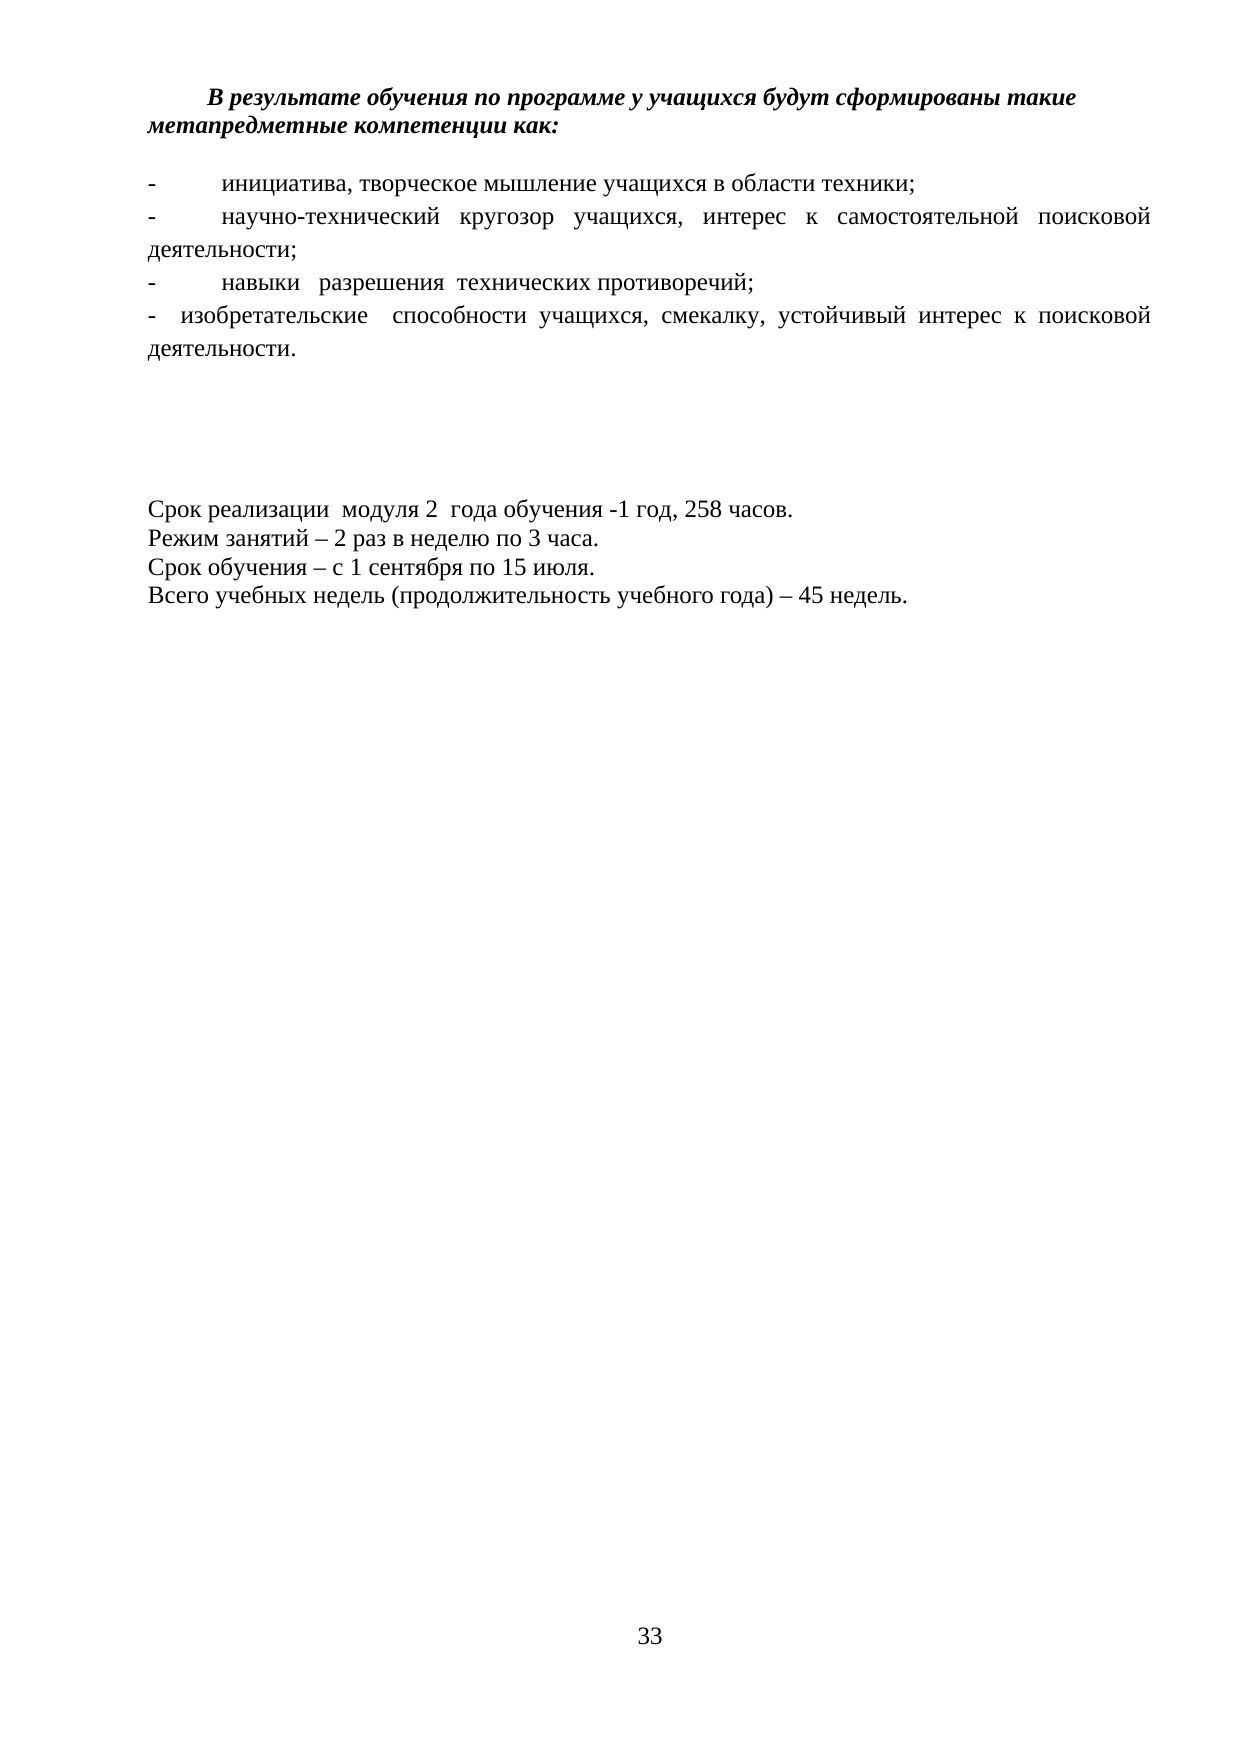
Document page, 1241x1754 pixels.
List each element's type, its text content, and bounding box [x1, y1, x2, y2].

text Срок реализации модуля 2 года обучения -1 год, 258 часов. [148, 494, 1152, 523]
text Срок обучения – с 1 сентября по 15 июля. [148, 552, 1152, 580]
text Режим занятий – 2 раз в неделю по 3 часа. [148, 523, 1152, 552]
text - изобретательские способности учащихся, смекалку, устойчивый интерес к поисковой деятельности. [148, 300, 1152, 362]
list навыки разрешения технических противоречий; [148, 267, 1152, 296]
text В результате обучения по программе у учащихся будут сформированы такие метапредметные компетенции как: [148, 82, 1152, 139]
list научно-технический кругозор учащихся, интерес к самостоятельной поисковой деятельности; [148, 201, 1152, 263]
list инициатива, творческое мышление учащихся в области техники; [148, 168, 1152, 197]
text Всего учебных недель (продолжительность учебного года) – 45 недель. [148, 580, 1152, 609]
